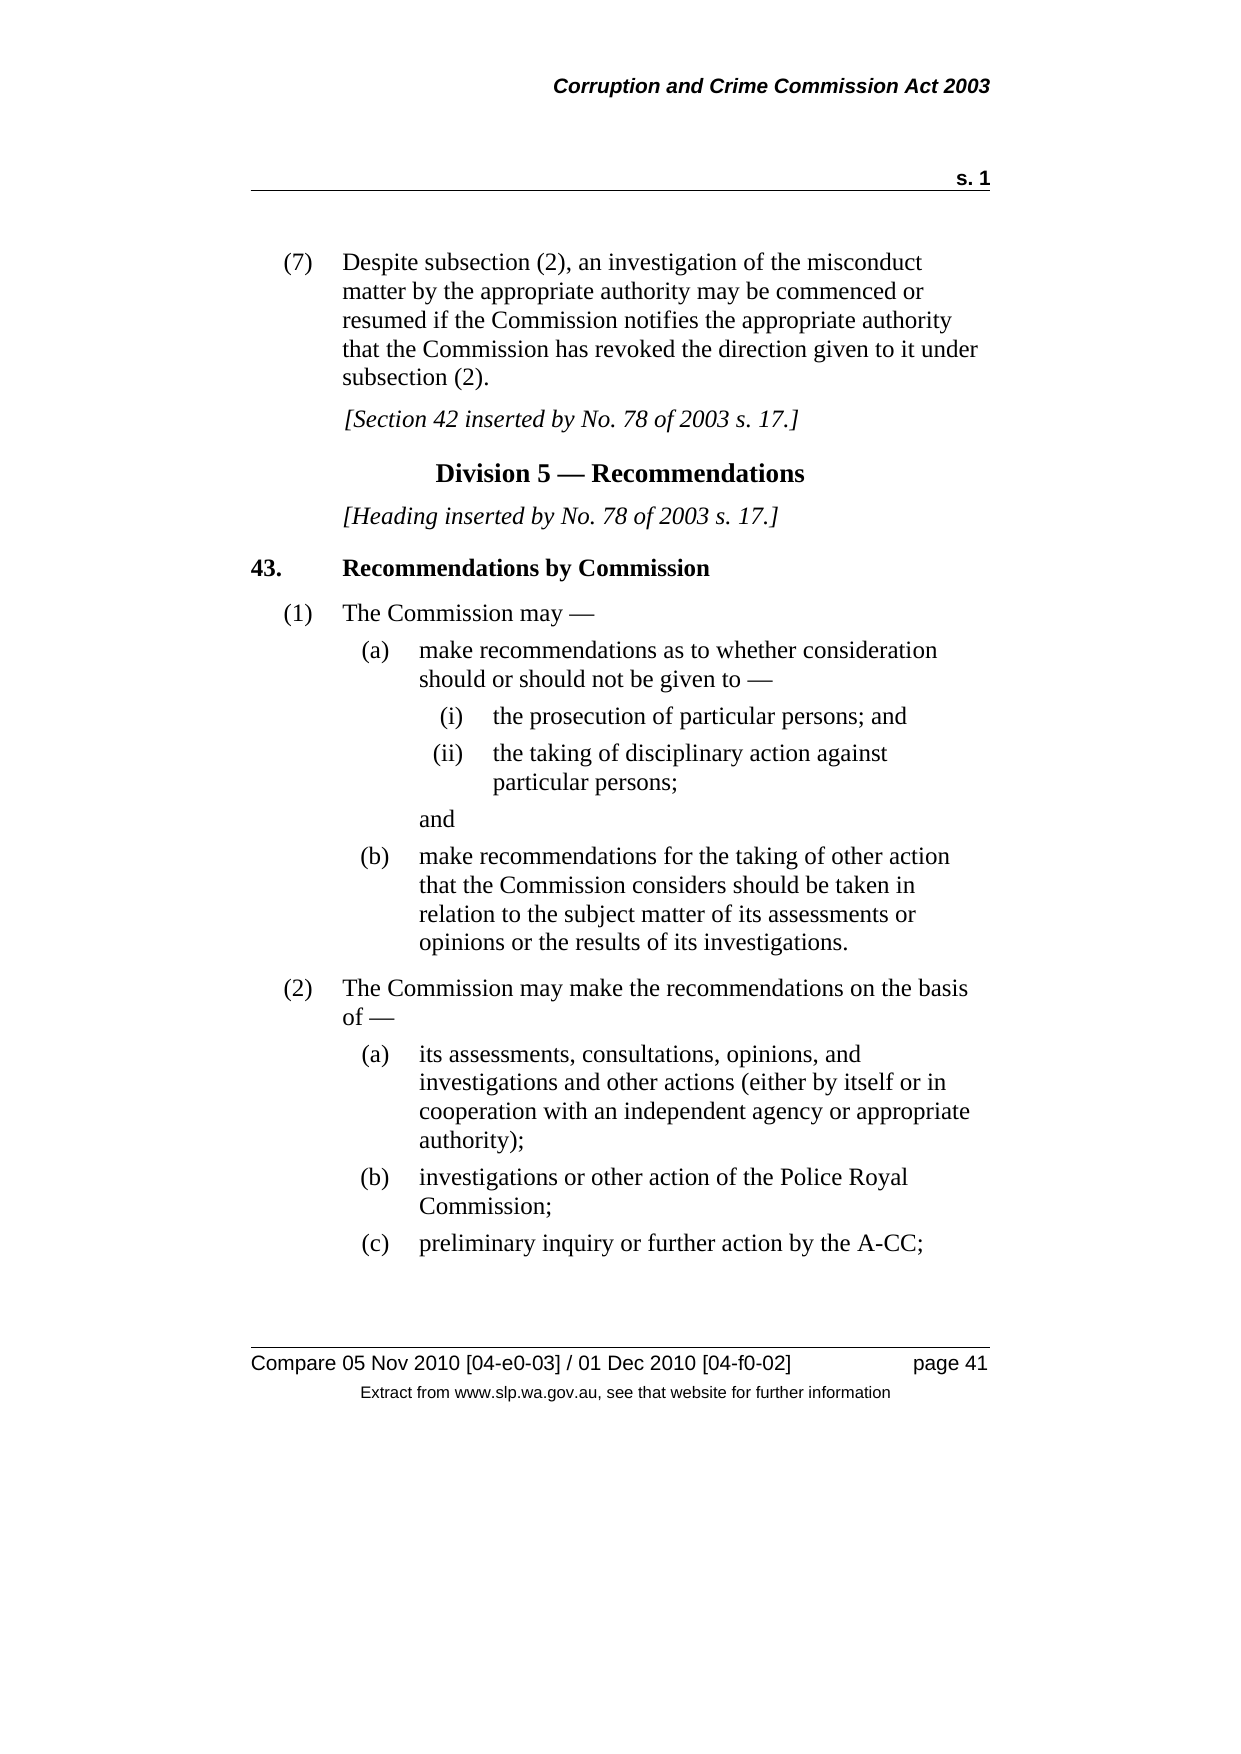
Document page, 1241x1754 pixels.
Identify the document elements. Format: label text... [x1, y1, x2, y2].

text (7) Despite subsection (2), an investigation of the misconduct matter by the appropriate authority may be commenced or resumed if the Commission notifies the appropriate authority that the Commission has revoked the direction given to it under subsection (2). [251, 247, 990, 391]
text (a) its assessments, consultations, opinions, and investigations and other actions (either by itself or in cooperation with an independent agency or appropriate authority); [251, 1039, 990, 1154]
text (1) The Commission may — [251, 598, 990, 627]
text (b) make recommendations for the taking of other action that the Commission considers should be taken in relation to the subject matter of its assessments or opinions or the results of its investigations. [251, 841, 990, 956]
text (2) The Commission may make the recommendations on the basis of — [251, 973, 990, 1030]
text (ii) the taking of disciplinary action against particular persons; [251, 738, 990, 796]
text and [251, 804, 990, 833]
text (b) investigations or other action of the Police Royal Commission; [251, 1162, 990, 1219]
text [Section 42 inserted by No. 78 of 2003 s. 17.] [251, 404, 990, 432]
text (a) make recommendations as to whether consideration should or should not be given to — [251, 635, 990, 693]
subtitle [Heading inserted by No. 78 of 2003 s. 17.] [251, 501, 990, 530]
text (i) the prosecution of particular persons; and [251, 701, 990, 730]
subtitle Division 5 — Recommendations [251, 457, 990, 489]
text (c) preliminary inquiry or further action by the A-CC; [251, 1228, 990, 1257]
subtitle 43. Recommendations by Commission [251, 553, 990, 582]
